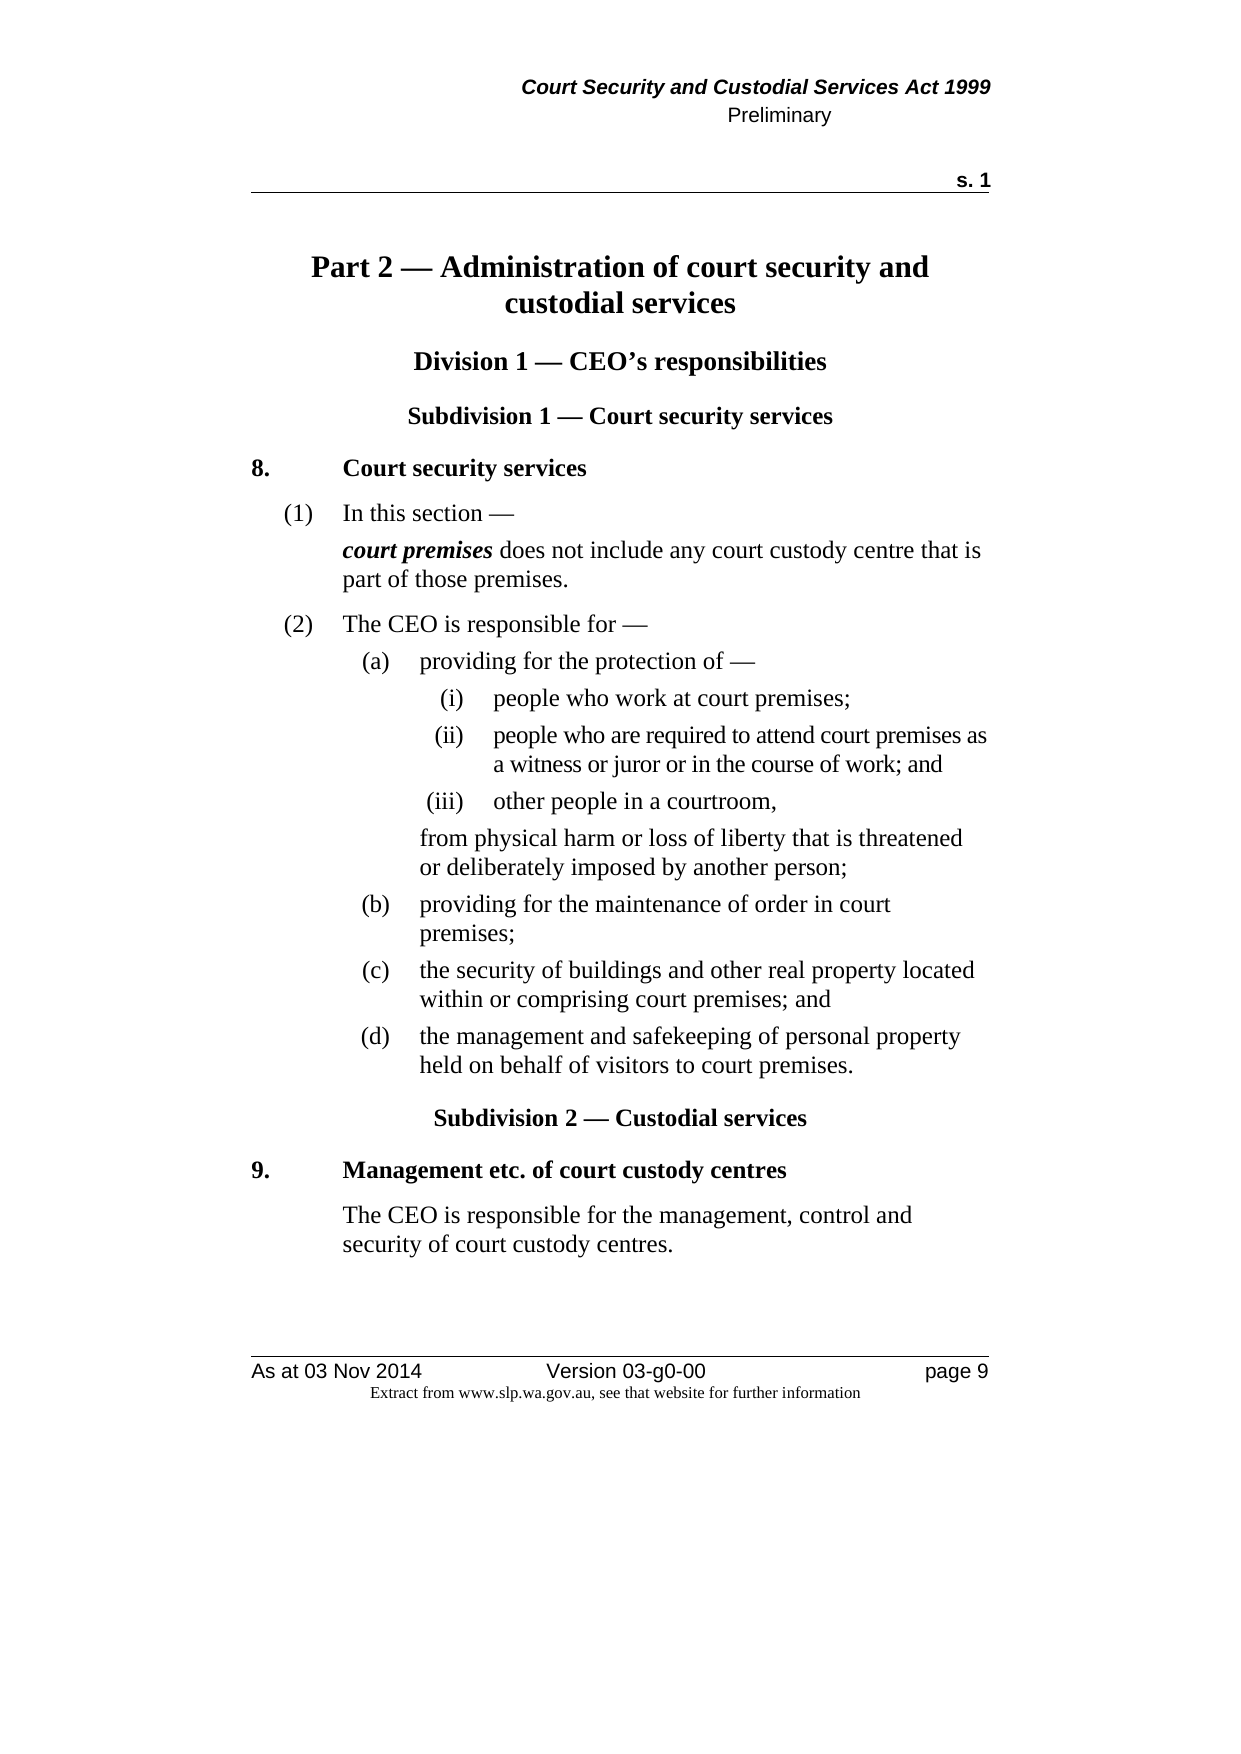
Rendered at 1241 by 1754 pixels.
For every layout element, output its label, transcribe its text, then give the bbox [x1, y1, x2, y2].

subtitle 9. Management etc. of court custody centres [251, 1155, 989, 1184]
subtitle Part 2 — Administration of court security and custodial services [251, 248, 989, 320]
text (ii) people who are required to attend court premises as a witness or juror or in the course of work; and [251, 721, 989, 778]
text court premises does not include any court custody centre that is part of those premises. [251, 535, 989, 593]
text (2) The CEO is responsible for — [251, 609, 989, 638]
text (b) providing for the maintenance of order in court premises; [251, 889, 989, 947]
subtitle Division 1 — CEO’s responsibilities [251, 345, 989, 376]
subtitle Subdivision 1 — Court security services [251, 401, 989, 430]
text (d) the management and safekeeping of personal property held on behalf of visitors to court premises. [251, 1021, 989, 1078]
text (c) the security of buildings and other real property located within or comprising court premises; and [251, 955, 989, 1013]
text (1) In this section — [251, 498, 989, 527]
text from physical harm or loss of liberty that is threatened or deliberately imposed by another person; [251, 823, 989, 881]
text (i) people who work at court premises; [251, 683, 989, 712]
text (iii) other people in a courtroom, [251, 786, 989, 815]
subtitle 8. Court security services [251, 453, 989, 481]
text (a) providing for the protection of — [251, 646, 989, 675]
text The CEO is responsible for the management, control and security of court custody centres. [251, 1201, 989, 1258]
subtitle Subdivision 2 — Custodial services [251, 1103, 989, 1132]
